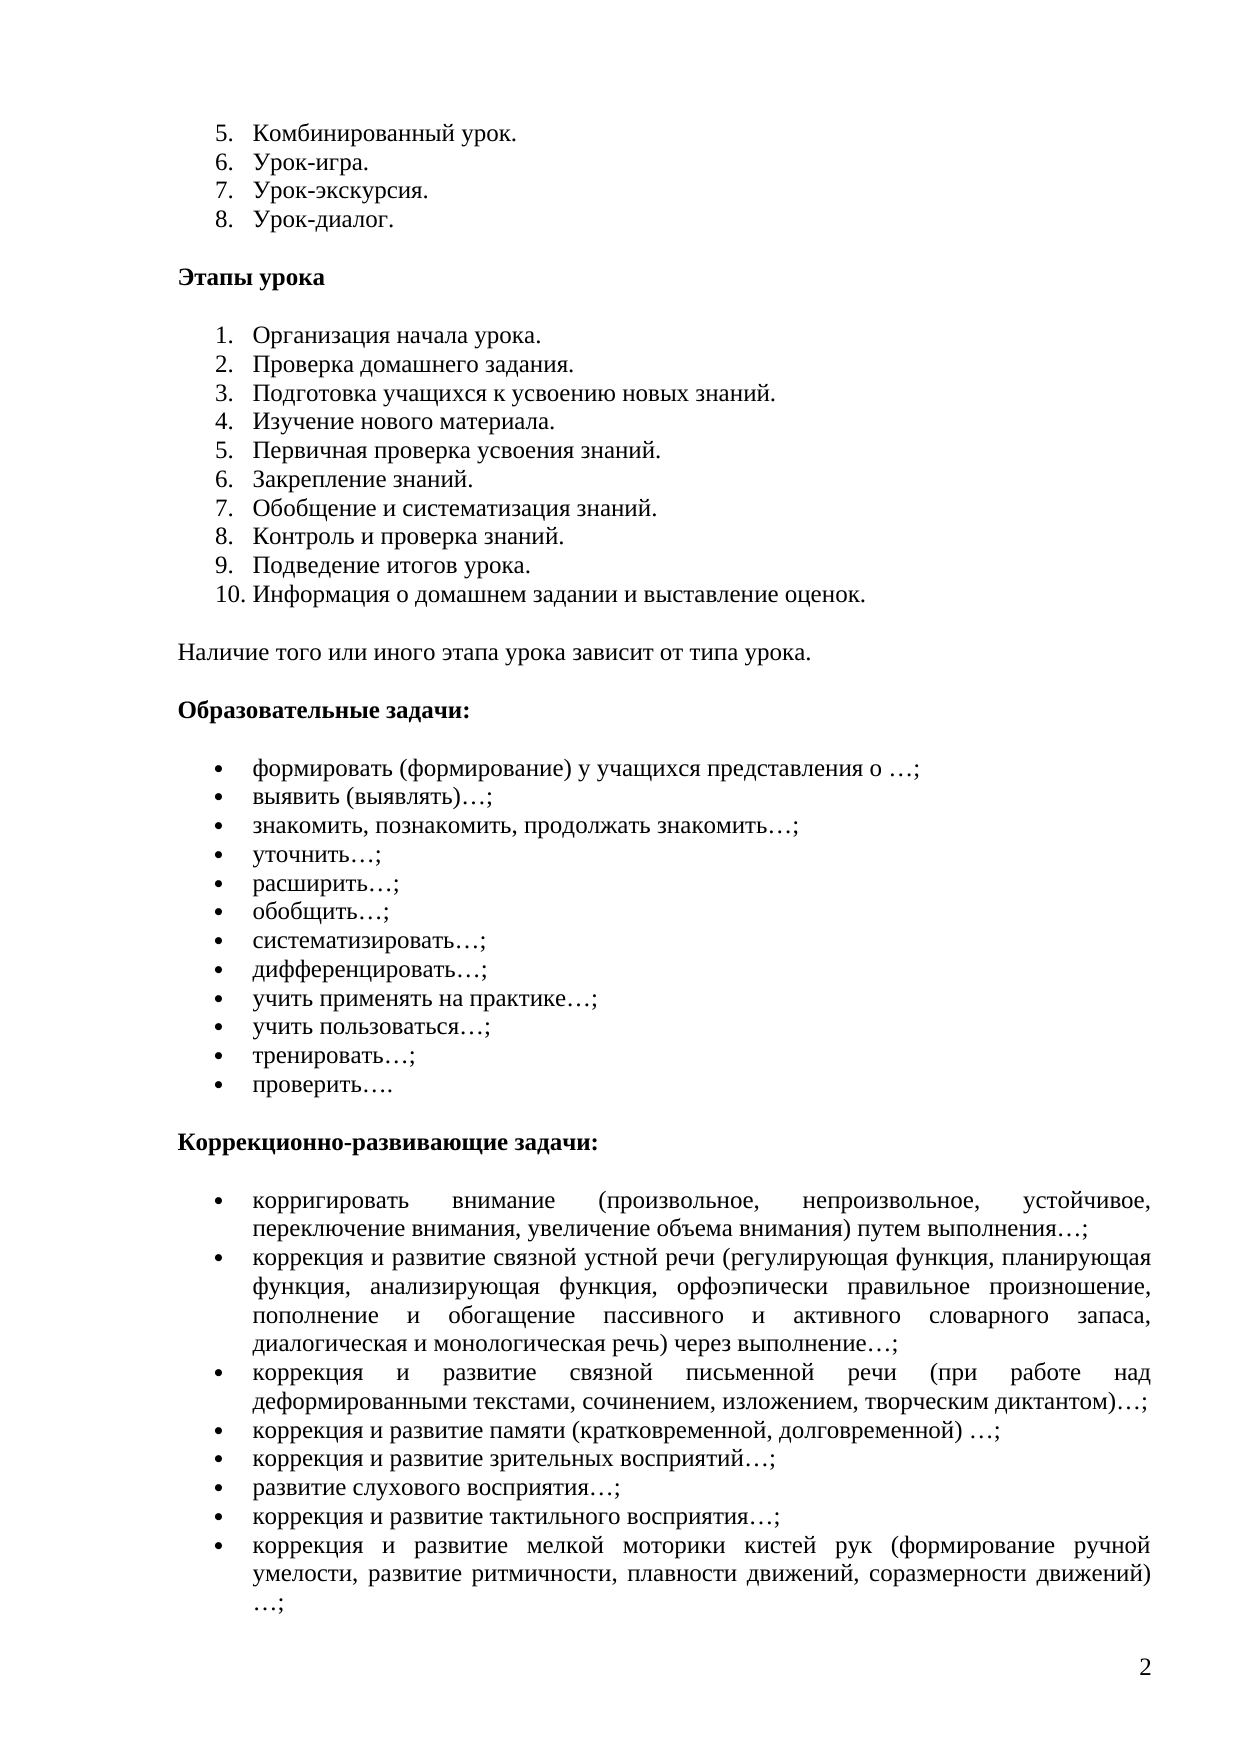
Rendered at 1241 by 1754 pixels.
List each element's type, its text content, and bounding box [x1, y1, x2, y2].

text Образовательные задачи: [177, 695, 1152, 723]
list коррекция и развитие связной письменной речи (при работе над деформированными текстами, сочинением, изложением, творческим диктантом)…; [215, 1357, 1152, 1415]
list обобщить…; [215, 896, 1152, 925]
list Организация начала урока. [215, 320, 1152, 349]
text Наличие того или иного этапа урока зависит от типа урока. [177, 637, 1152, 666]
list Комбинированный урок. [215, 118, 1152, 147]
list Подведение итогов урока. [215, 550, 1152, 579]
list коррекция и развитие тактильного восприятия…; [215, 1501, 1152, 1530]
list Урок-экскурсия. [215, 176, 1152, 204]
list выявить (выявлять)…; [215, 781, 1152, 810]
list знакомить, познакомить, продолжать знакомить…; [215, 810, 1152, 839]
list коррекция и развитие зрительных восприятий…; [215, 1443, 1152, 1472]
list дифференцировать…; [215, 954, 1152, 983]
list Изучение нового материала. [215, 406, 1152, 435]
list Первичная проверка усвоения знаний. [215, 435, 1152, 464]
list уточнить…; [215, 839, 1152, 868]
list коррекция и развитие мелкой моторики кистей рук (формирование ручной умелости, развитие ритмичности, плавности движений, соразмерности движений)…; [215, 1530, 1152, 1616]
list тренировать…; [215, 1040, 1152, 1069]
list Подготовка учащихся к усвоению новых знаний. [215, 378, 1152, 406]
list коррекция и развитие связной устной речи (регулирующая функция, планирующая функция, анализирующая функция, орфоэпически правильное произношение, пополнение и обогащение пассивного и активного словарного запаса, диалогическая и монологическая речь) через выполнение…; [215, 1242, 1152, 1357]
text Этапы урока [177, 262, 1152, 291]
list коррекция и развитие памяти (кратковременной, долговременной) …; [215, 1415, 1152, 1443]
list Контроль и проверка знаний. [215, 521, 1152, 550]
list Проверка домашнего задания. [215, 349, 1152, 378]
list Обобщение и систематизация знаний. [215, 493, 1152, 521]
list Информация о домашнем задании и выставление оценок. [215, 579, 1152, 608]
list расширить…; [215, 868, 1152, 896]
text Коррекционно-развивающие задачи: [177, 1127, 1152, 1156]
list развитие слухового восприятия…; [215, 1472, 1152, 1501]
list учить пользоваться…; [215, 1011, 1152, 1040]
list Закрепление знаний. [215, 464, 1152, 493]
list Урок-игра. [215, 147, 1152, 176]
list проверить…. [215, 1069, 1152, 1098]
list формировать (формирование) у учащихся представления о …; [215, 753, 1152, 781]
list систематизировать…; [215, 925, 1152, 954]
list корригировать внимание (произвольное, непроизвольное, устойчивое, переключение внимания, увеличение объема внимания) путем выполнения…; [215, 1185, 1152, 1242]
list Урок-диалог. [215, 204, 1152, 233]
list учить применять на практике…; [215, 983, 1152, 1011]
